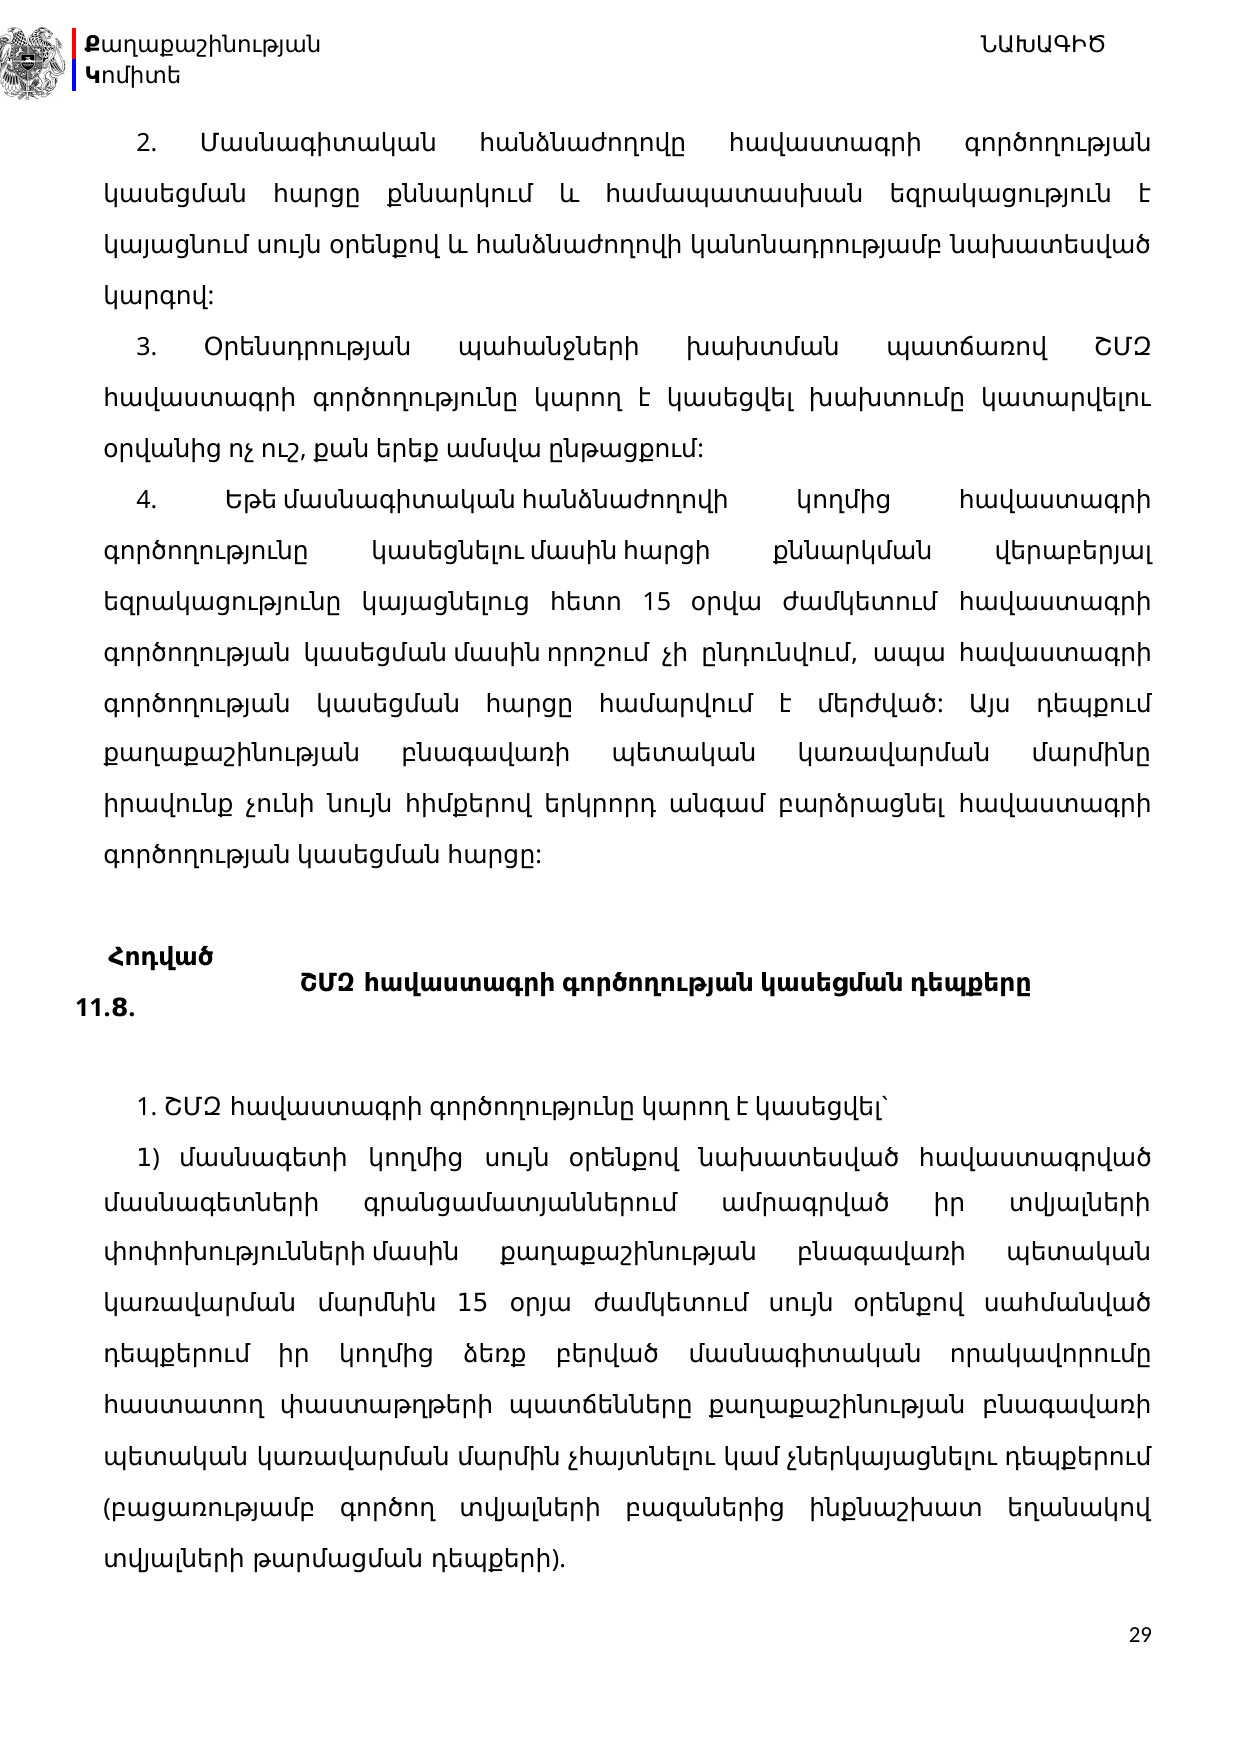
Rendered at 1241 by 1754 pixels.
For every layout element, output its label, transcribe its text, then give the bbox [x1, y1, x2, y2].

table_header Հոդված 11.8. [75, 939, 267, 1037]
table_header ՇՄԶ հավաստագրի գործողության կասեցման դեպքերը [267, 939, 1123, 1037]
text 3. Օրենսդրության պահանջների խախտման պատճառով ՇՄԶ հավաստագրի գործողությունը կարող է կասեցվել խախտումը կատարվելու օրվանից ոչ ուշ, քան երեք ամսվա ընթացքում: [103, 329, 1152, 465]
picture [0, 26, 66, 100]
text 1. ՇՄԶ հավաստագրի գործողությունը կարող է կասեցվել` [103, 1088, 1152, 1122]
text 4. Եթե մասնագիտական հանձնաժողովի կողմից հավաստագրի գործողությունը կասեցնելու մասին հարցի քննարկման վերաբերյալ եզրակացությունը կայացնելուց հետո 15 օրվա ժամկետում հավաստագրի գործողության կասեցման մասին որոշում չի ընդունվում, ապա հավաստագրի գործողության կասեցման հարցը համարվում է մերժված: Այս դեպքում քաղաքաշինության բնագավառի պետական կառավարման մարմինը իրավունք չունի նույն հիմքերով երկրորդ անգամ բարձրացնել հավաստագրի գործողության կասեցման հարցը: [103, 482, 1152, 871]
text 2. Մասնագիտական հանձնաժողովը հավաստագրի գործողության կասեցման հարցը քննարկում և համապատասխան եզրակացություն է կայացնում սույն օրենքով և հանձնաժողովի կանոնադրությամբ նախատեսված կարգով: [103, 125, 1152, 312]
text 1) մասնագետի կողմից սույն օրենքով նախատեսված հավաստագրված մասնագետների գրանցամատյաններում ամրագրված իր տվյալների փոփոխությունների մասին քաղաքաշինության բնագավառի պետական կառավարման մարմնին 15 օրյա ժամկետում սույն օրենքով սահմանված դեպքերում իր կողմից ձեռք բերված մասնագիտական որակավորումը հաստատող փաստաթղթերի պատճենները քաղաքաշինության բնագավառի պետական կառավարման մարմին չհայտնելու կամ չներկայացնելու դեպքերում (բացառությամբ գործող տվյալների բազաներից ինքնաշխատ եղանակով տվյալների թարմացման դեպքերի). [103, 1139, 1152, 1574]
